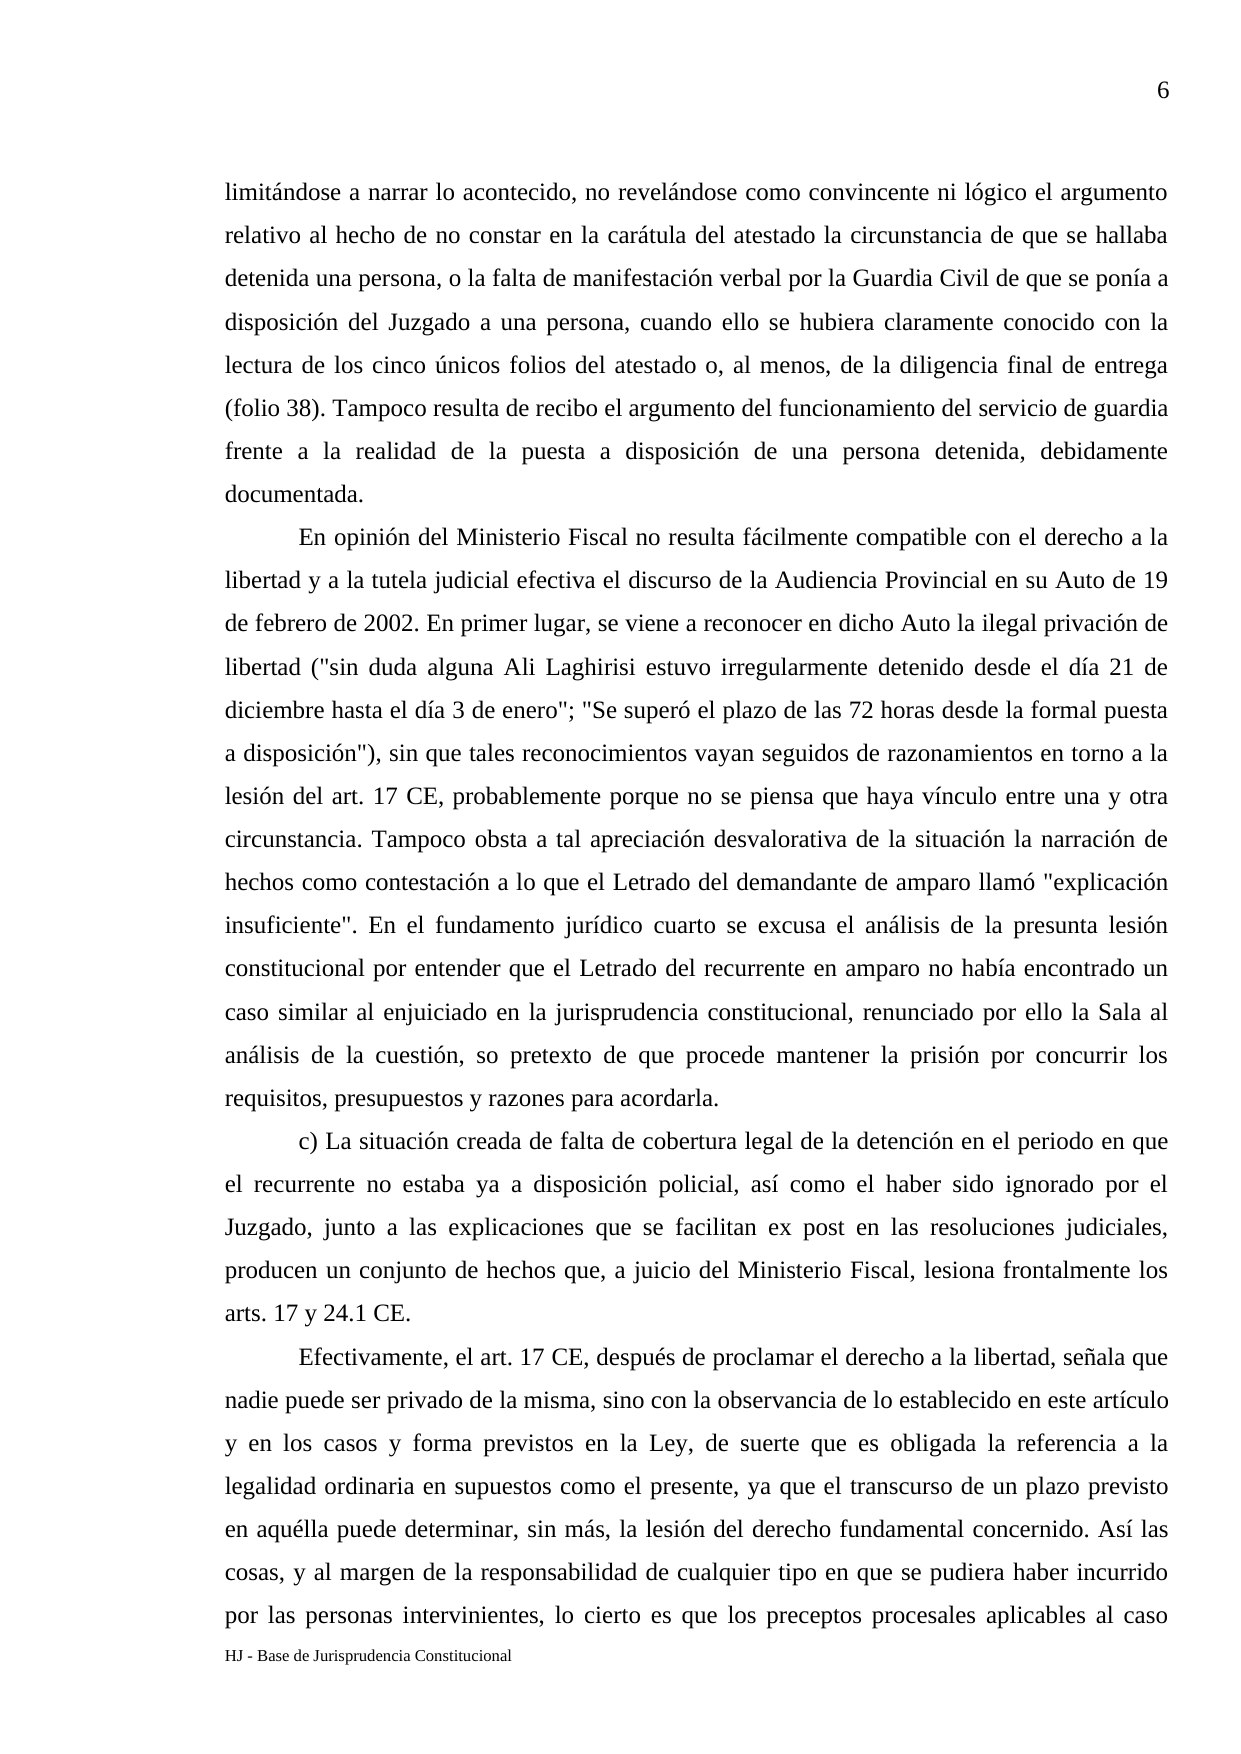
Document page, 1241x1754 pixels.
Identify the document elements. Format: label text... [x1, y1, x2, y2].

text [224, 177, 1169, 508]
text c) La situación creada de falta de cobertura legal de la detención en el periodo en que el recurrente no estaba ya a disposición policial, así como el haber sido ignorado por el Juzgado, junto a las explicaciones que se facilitan ex post en las resoluciones judiciales, producen un conjunto de hechos que, a juicio del Ministerio Fiscal, lesiona frontalmente los arts. 17 y 24.1 CE. [224, 1126, 1169, 1327]
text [224, 1342, 1169, 1629]
text En opinión del Ministerio Fiscal no resulta fácilmente compatible con el derecho a la libertad y a la tutela judicial efectiva el discurso de la Audiencia Provincial en su Auto de 19 de febrero de 2002. En primer lugar, se viene a reconocer en dicho Auto la ilegal privación de libertad ("sin duda alguna Ali Laghirisi estuvo irregularmente detenido desde el día 21 de diciembre hasta el día 3 de enero"; "Se superó el plazo de las 72 horas desde la formal puesta a disposición"), sin que tales reconocimientos vayan seguidos de razonamientos en torno a la lesión del art. 17 CE, probablemente porque no se piensa que haya vínculo entre una y otra circunstancia. Tampoco obsta a tal apreciación desvalorativa de la situación la narración de hechos como contestación a lo que el Letrado del demandante de amparo llamó "explicación insuficiente". En el fundamento jurídico cuarto se excusa el análisis de la presunta lesión constitucional por entender que el Letrado del recurrente en amparo no había encontrado un caso similar al enjuiciado en la jurisprudencia constitucional, renunciado por ello la Sala al análisis de la cuestión, so pretexto de que procede mantener la prisión por concurrir los requisitos, presupuestos y razones para acordarla. [224, 522, 1169, 1112]
